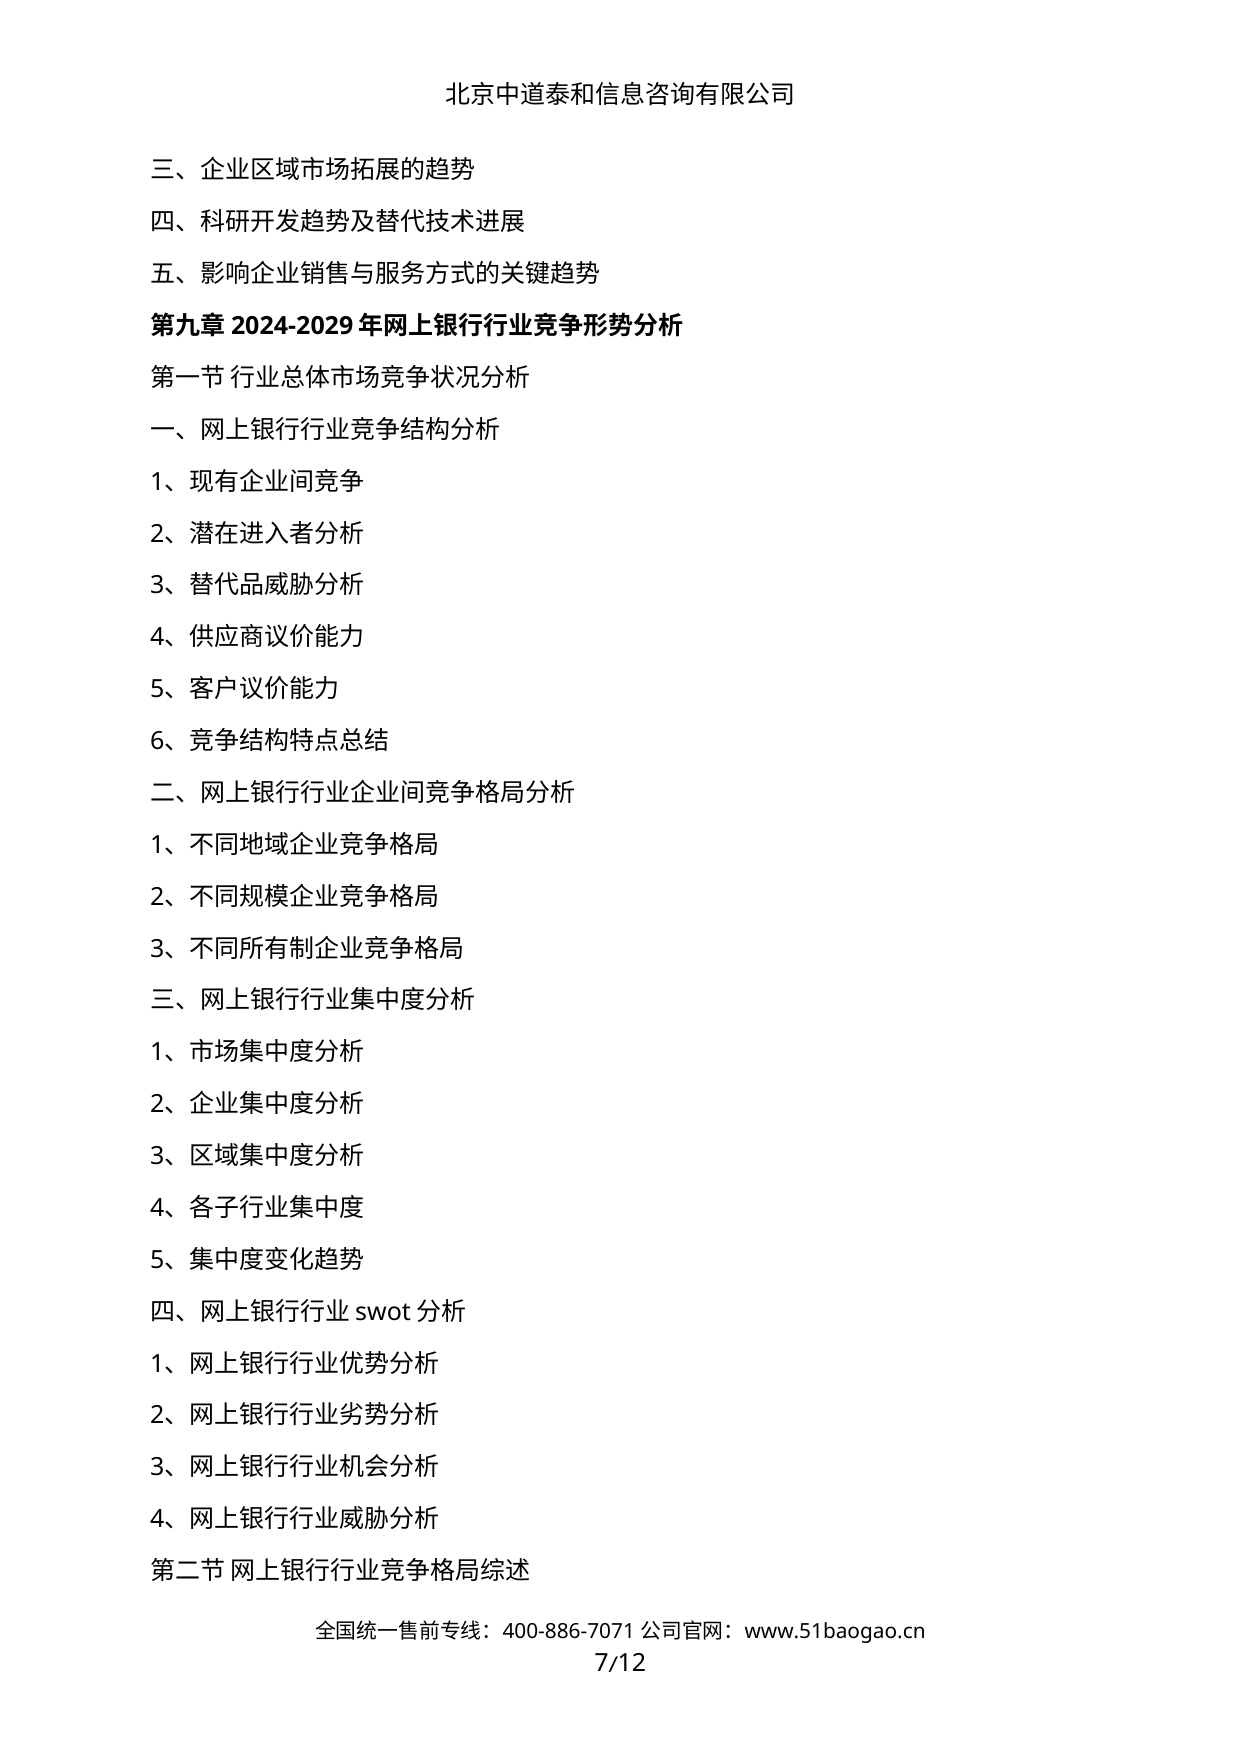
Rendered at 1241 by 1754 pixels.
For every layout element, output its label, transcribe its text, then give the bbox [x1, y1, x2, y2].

text 3、替代品威胁分析 [150, 565, 1090, 601]
text 四、科研开发趋势及替代技术进展 [150, 202, 1090, 238]
text 2、网上银行行业劣势分析 [150, 1395, 1090, 1431]
text 三、网上银行行业集中度分析 [150, 980, 1090, 1016]
text 三、企业区域市场拓展的趋势 [150, 150, 1090, 186]
text 1、不同地域企业竞争格局 [150, 824, 1090, 861]
text 6、竞争结构特点总结 [150, 721, 1090, 757]
text 2、企业集中度分析 [150, 1084, 1090, 1120]
text 5、集中度变化趋势 [150, 1239, 1090, 1276]
text 1、市场集中度分析 [150, 1032, 1090, 1068]
text 一、网上银行行业竞争结构分析 [150, 409, 1090, 446]
text 3、网上银行行业机会分析 [150, 1447, 1090, 1483]
text 3、不同所有制企业竞争格局 [150, 928, 1090, 964]
text 2、潜在进入者分析 [150, 513, 1090, 549]
text 二、网上银行行业企业间竞争格局分析 [150, 772, 1090, 809]
text 4、网上银行行业威胁分析 [150, 1499, 1090, 1535]
text 4、各子行业集中度 [150, 1187, 1090, 1224]
text 第二节 网上银行行业竞争格局综述 [150, 1551, 1090, 1587]
text 3、区域集中度分析 [150, 1136, 1090, 1172]
text 第一节 行业总体市场竞争状况分析 [150, 357, 1090, 394]
text 1、网上银行行业优势分析 [150, 1343, 1090, 1379]
text 4、供应商议价能力 [150, 617, 1090, 653]
text 5、客户议价能力 [150, 669, 1090, 705]
text 1、现有企业间竞争 [150, 461, 1090, 497]
text 2、不同规模企业竞争格局 [150, 876, 1090, 912]
text 四、网上银行行业swot分析 [150, 1291, 1090, 1327]
text 五、影响企业销售与服务方式的关键趋势 [150, 254, 1090, 290]
text 第九章 2024-2029年网上银行行业竞争形势分析 [150, 306, 1090, 342]
